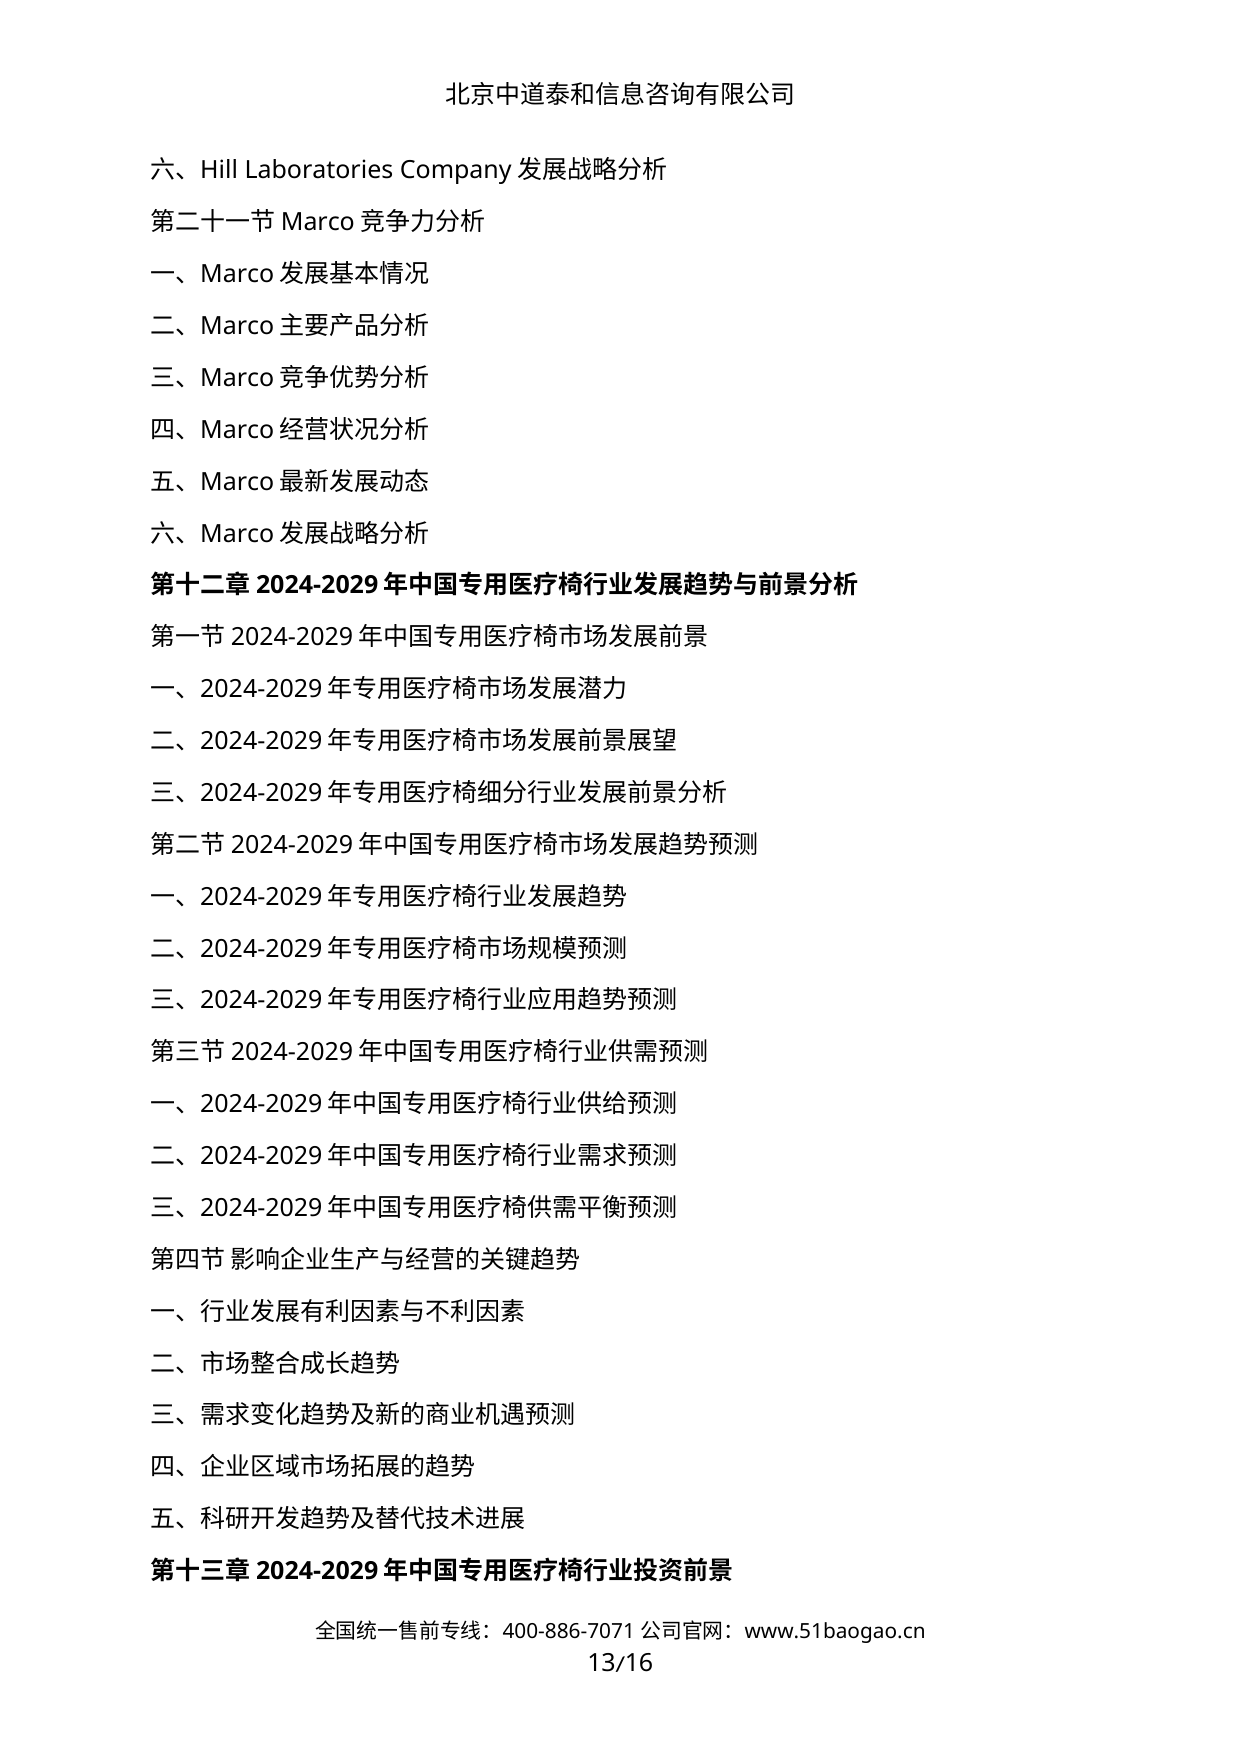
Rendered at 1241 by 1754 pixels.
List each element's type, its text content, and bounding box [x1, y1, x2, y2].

text 六、Hill Laboratories Company发展战略分析 [150, 150, 1090, 186]
text 二、Marco主要产品分析 [150, 306, 1090, 342]
text 一、2024-2029年专用医疗椅市场发展潜力 [150, 669, 1090, 705]
text 六、Marco发展战略分析 [150, 513, 1090, 549]
text 二、2024-2029年专用医疗椅市场规模预测 [150, 928, 1090, 964]
text 五、科研开发趋势及替代技术进展 [150, 1499, 1090, 1535]
text 二、2024-2029年中国专用医疗椅行业需求预测 [150, 1136, 1090, 1172]
text 三、需求变化趋势及新的商业机遇预测 [150, 1395, 1090, 1431]
text 第二节 2024-2029年中国专用医疗椅市场发展趋势预测 [150, 824, 1090, 861]
text 二、市场整合成长趋势 [150, 1343, 1090, 1379]
text 第十三章 2024-2029年中国专用医疗椅行业投资前景 [150, 1551, 1090, 1587]
text 一、Marco发展基本情况 [150, 254, 1090, 290]
text 五、Marco最新发展动态 [150, 461, 1090, 497]
text 三、2024-2029年中国专用医疗椅供需平衡预测 [150, 1187, 1090, 1224]
text 一、2024-2029年中国专用医疗椅行业供给预测 [150, 1084, 1090, 1120]
text 三、2024-2029年专用医疗椅细分行业发展前景分析 [150, 772, 1090, 809]
text 三、2024-2029年专用医疗椅行业应用趋势预测 [150, 980, 1090, 1016]
text 第一节 2024-2029年中国专用医疗椅市场发展前景 [150, 617, 1090, 653]
text 第三节 2024-2029年中国专用医疗椅行业供需预测 [150, 1032, 1090, 1068]
text 第二十一节 Marco竞争力分析 [150, 202, 1090, 238]
text 二、2024-2029年专用医疗椅市场发展前景展望 [150, 721, 1090, 757]
text 第十二章 2024-2029年中国专用医疗椅行业发展趋势与前景分析 [150, 565, 1090, 601]
text 第四节 影响企业生产与经营的关键趋势 [150, 1239, 1090, 1276]
text 一、行业发展有利因素与不利因素 [150, 1291, 1090, 1327]
text 一、2024-2029年专用医疗椅行业发展趋势 [150, 876, 1090, 912]
text 四、企业区域市场拓展的趋势 [150, 1447, 1090, 1483]
text 四、Marco经营状况分析 [150, 409, 1090, 446]
text 三、Marco竞争优势分析 [150, 357, 1090, 394]
